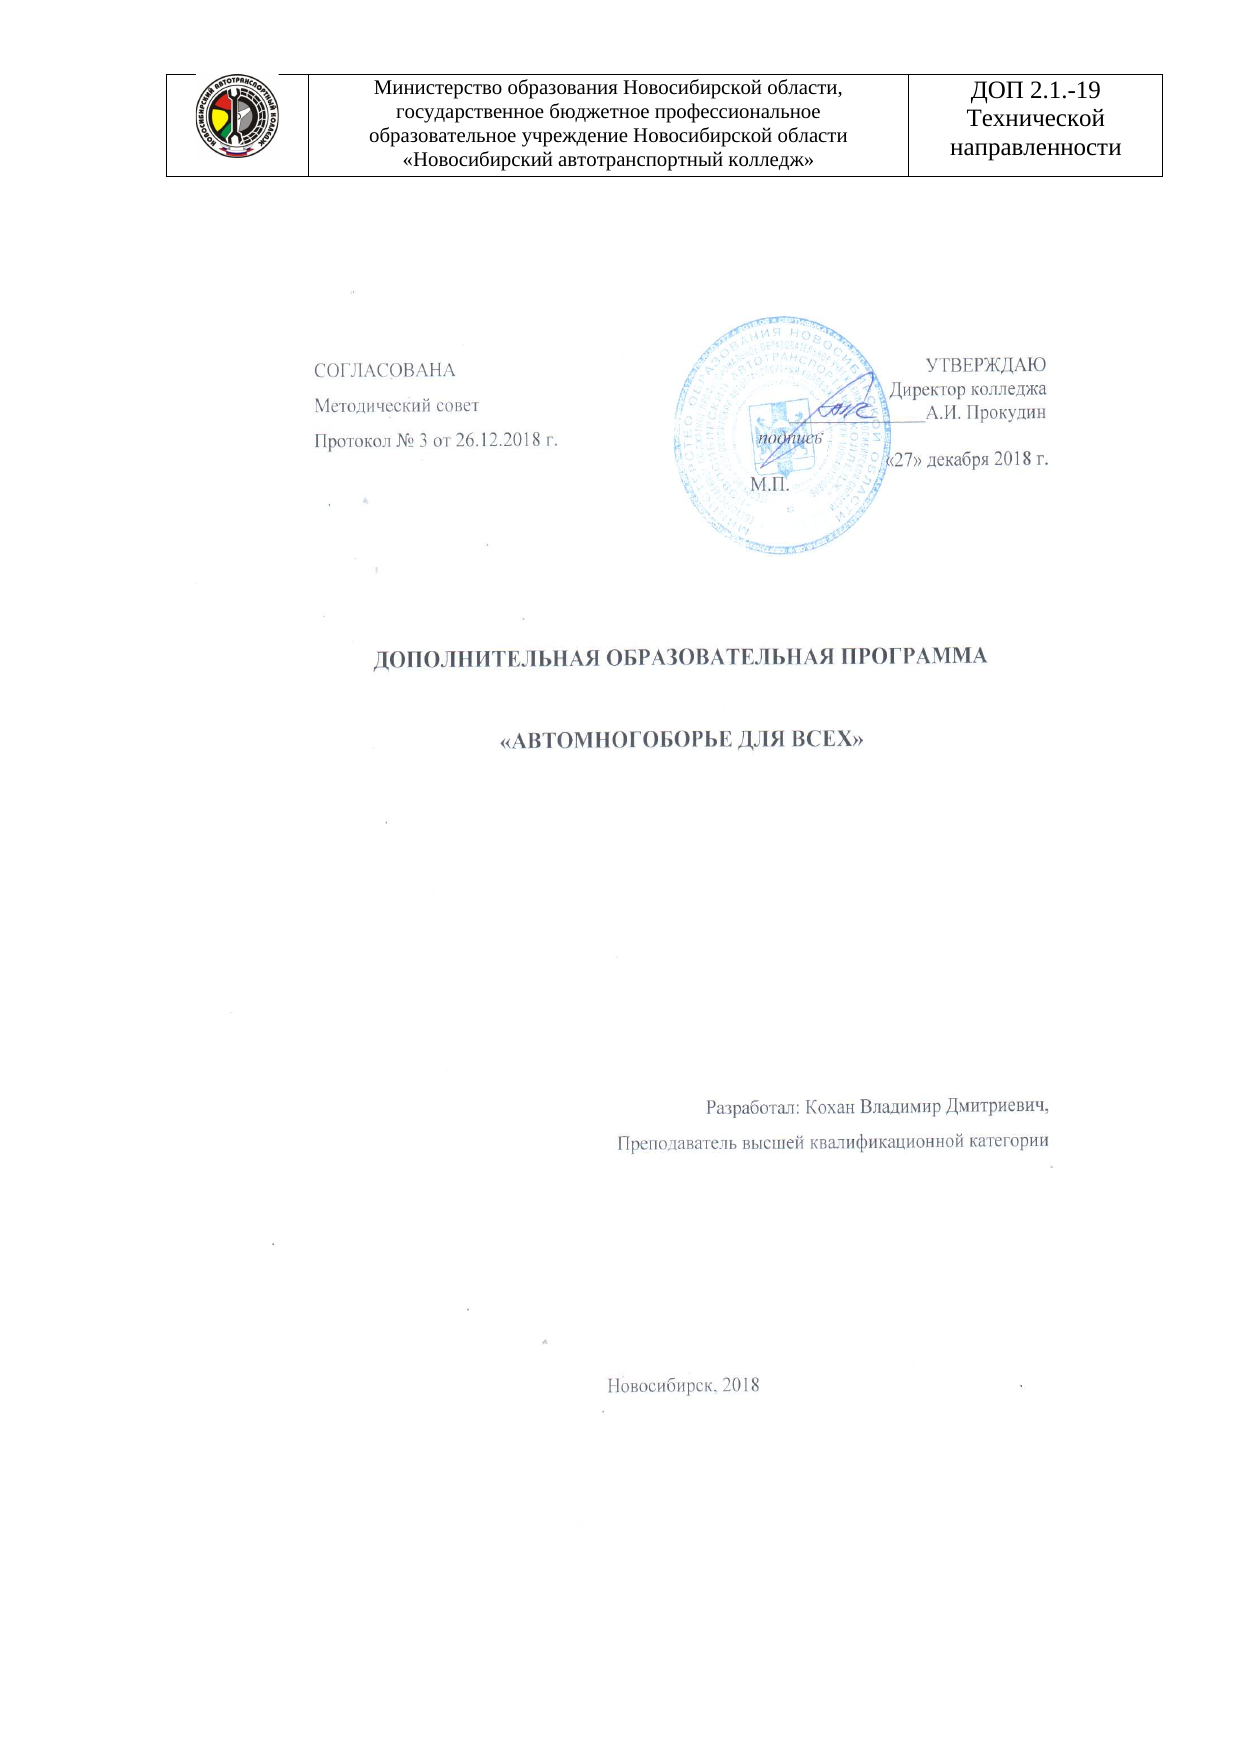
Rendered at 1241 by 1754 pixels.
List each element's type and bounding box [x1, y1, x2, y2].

picture [195, 74, 279, 158]
picture [177, 264, 1152, 1531]
